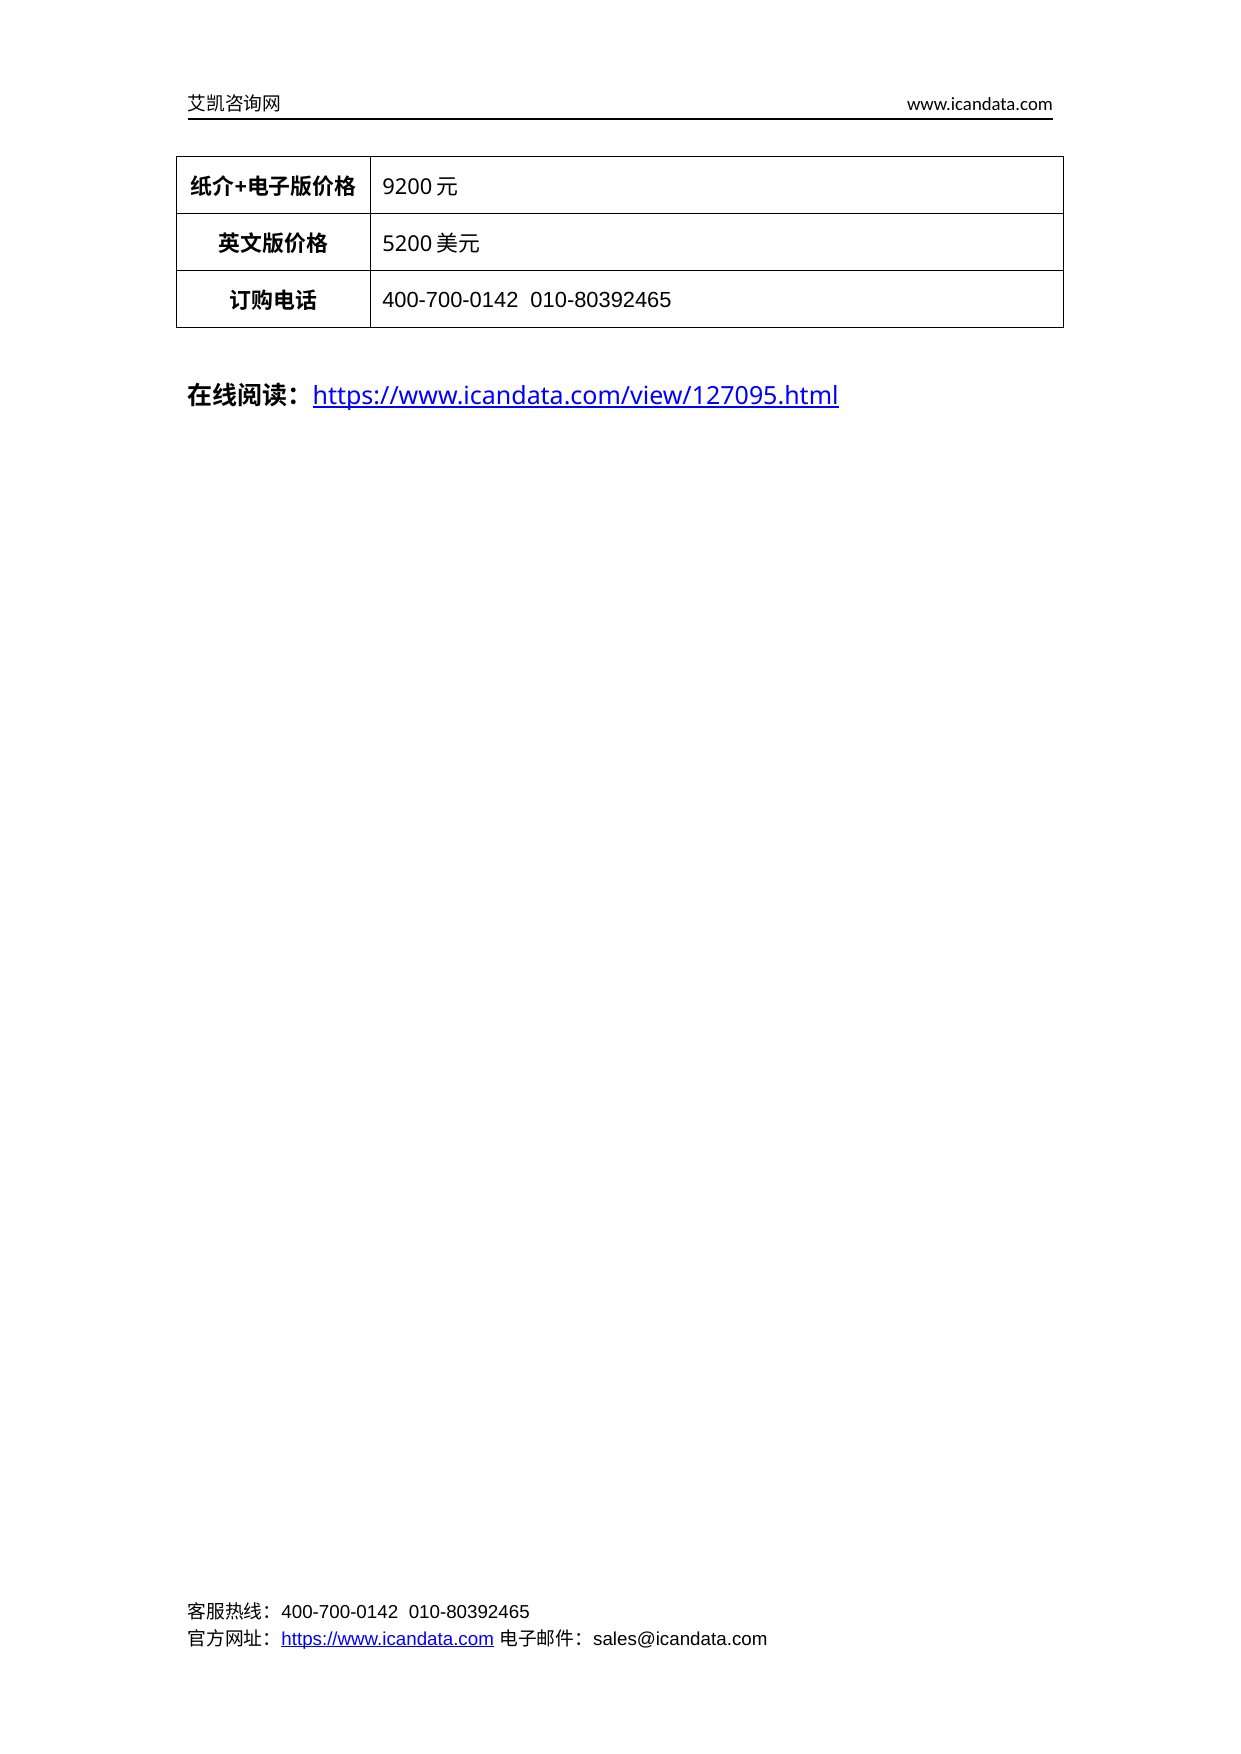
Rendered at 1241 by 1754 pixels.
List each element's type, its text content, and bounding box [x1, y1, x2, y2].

table_cell 9200元 [371, 157, 1063, 213]
table_cell 订购电话 [177, 271, 370, 327]
text 在线阅读：https://www.icandata.com/view/127095.html [187, 361, 1053, 426]
table_cell 5200美元 [371, 214, 1063, 270]
table_cell 英文版价格 [177, 214, 370, 270]
table_cell 400-700-0142 010-80392465 [371, 271, 1063, 327]
table_cell 纸介+电子版价格 [177, 157, 370, 213]
